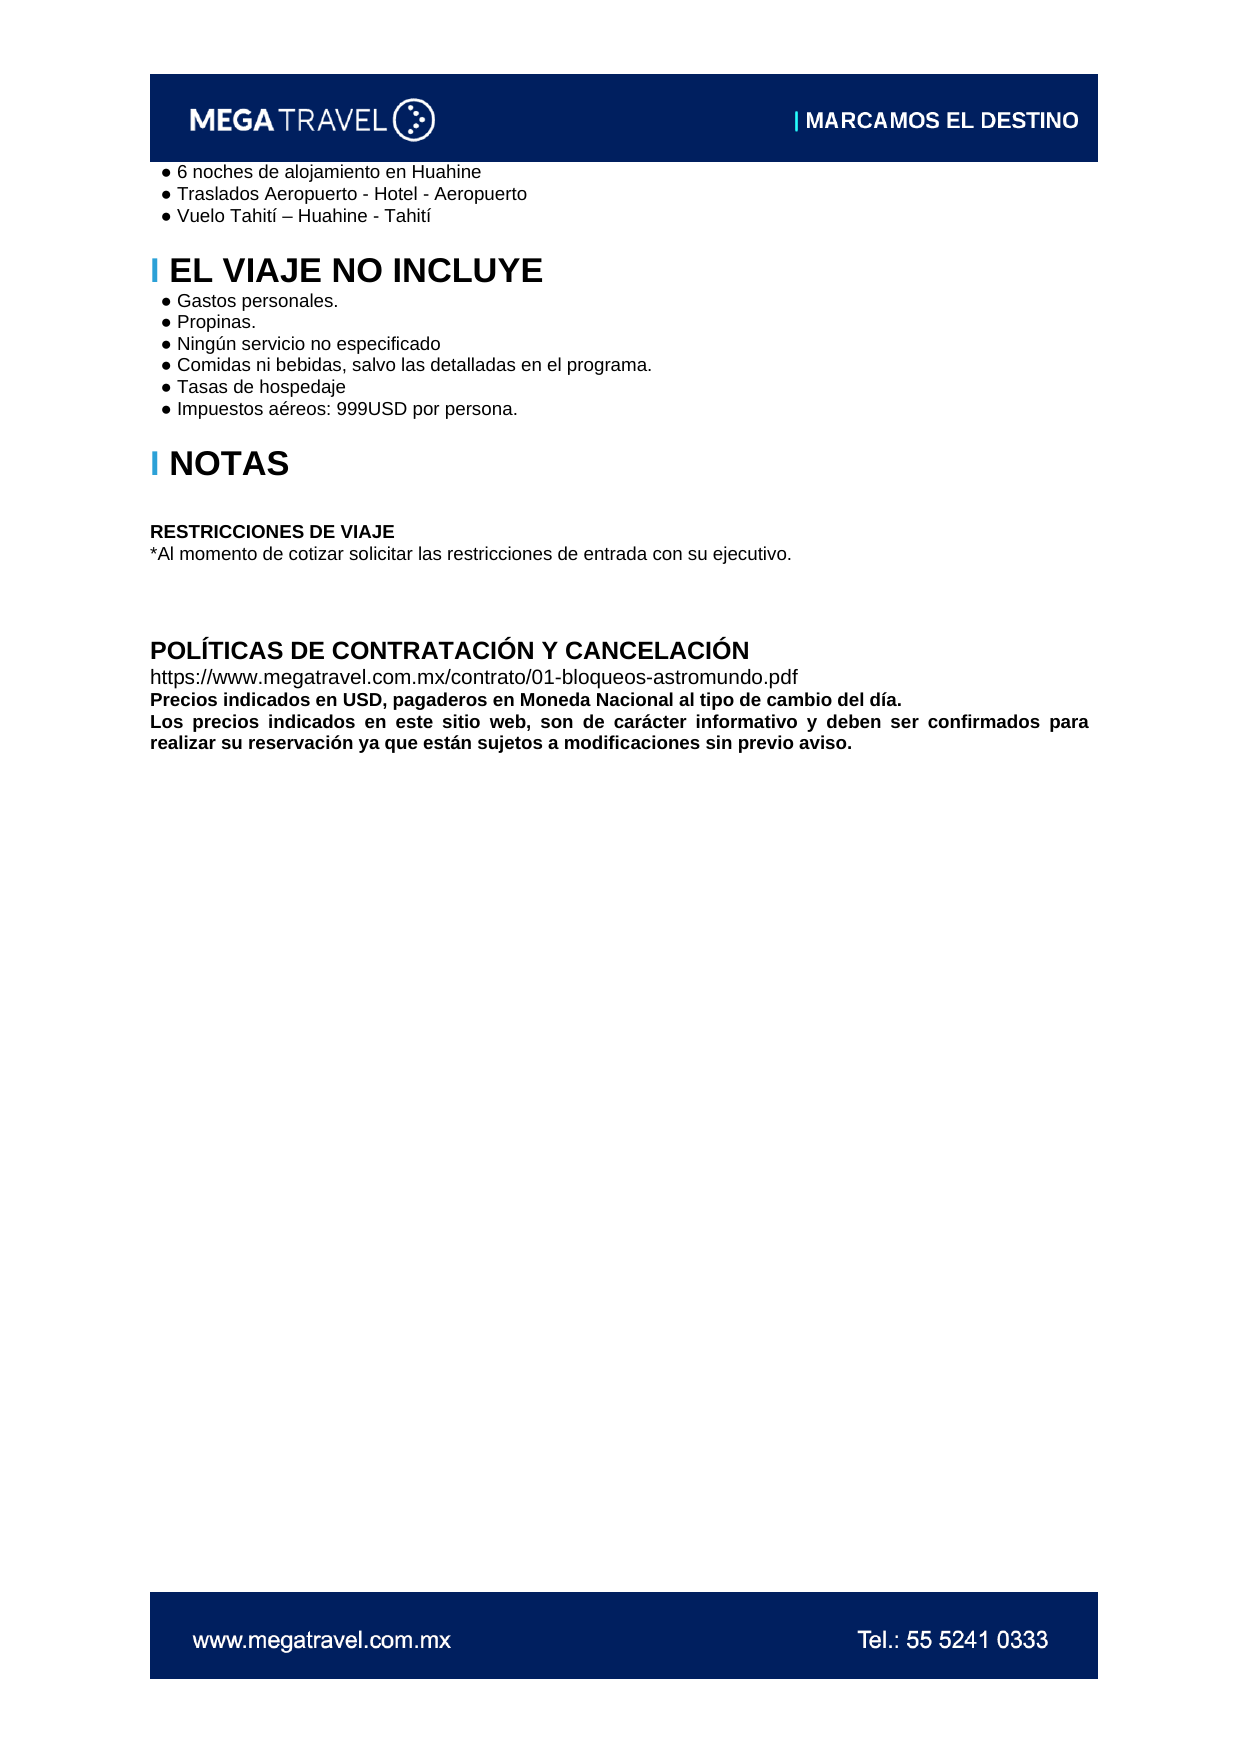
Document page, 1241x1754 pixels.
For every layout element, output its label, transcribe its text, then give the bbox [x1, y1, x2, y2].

text POLÍTICAS DE CONTRATACIÓN Y CANCELACIÓN [150, 636, 1090, 665]
text ● Traslados Aeropuerto - Hotel - Aeropuerto [150, 183, 1090, 204]
text ● Vuelo Tahití – Huahine - Tahití [150, 204, 1090, 226]
picture [150, 74, 1098, 162]
text ● Impuestos aéreos: 999USD por persona. [150, 397, 1090, 419]
text ● Ningún servicio no especificado [150, 333, 1090, 354]
text ● 6 noches de alojamiento en Huahine [150, 161, 1090, 183]
picture [150, 1592, 1098, 1679]
text ● Gastos personales. [150, 289, 1090, 311]
text Precios indicados en USD, pagaderos en Moneda Nacional al tipo de cambio del día. [150, 689, 1090, 711]
text ● Propinas. [150, 311, 1090, 333]
text ● Comidas ni bebidas, salvo las detalladas en el programa. [150, 354, 1090, 376]
text https://www.megatravel.com.mx/contrato/01-bloqueos-astromundo.pdf [150, 665, 1090, 689]
text RESTRICCIONES DE VIAJE [150, 521, 1090, 543]
text Los precios indicados en este sitio web, son de carácter informativo y deben ser confirmados para realizar su reservación ya que están sujetos a modificaciones sin previo aviso. [150, 711, 1090, 754]
text ● Tasas de hospedaje [150, 376, 1090, 397]
text *Al momento de cotizar solicitar las restricciones de entrada con su ejecutivo. [150, 543, 1090, 564]
